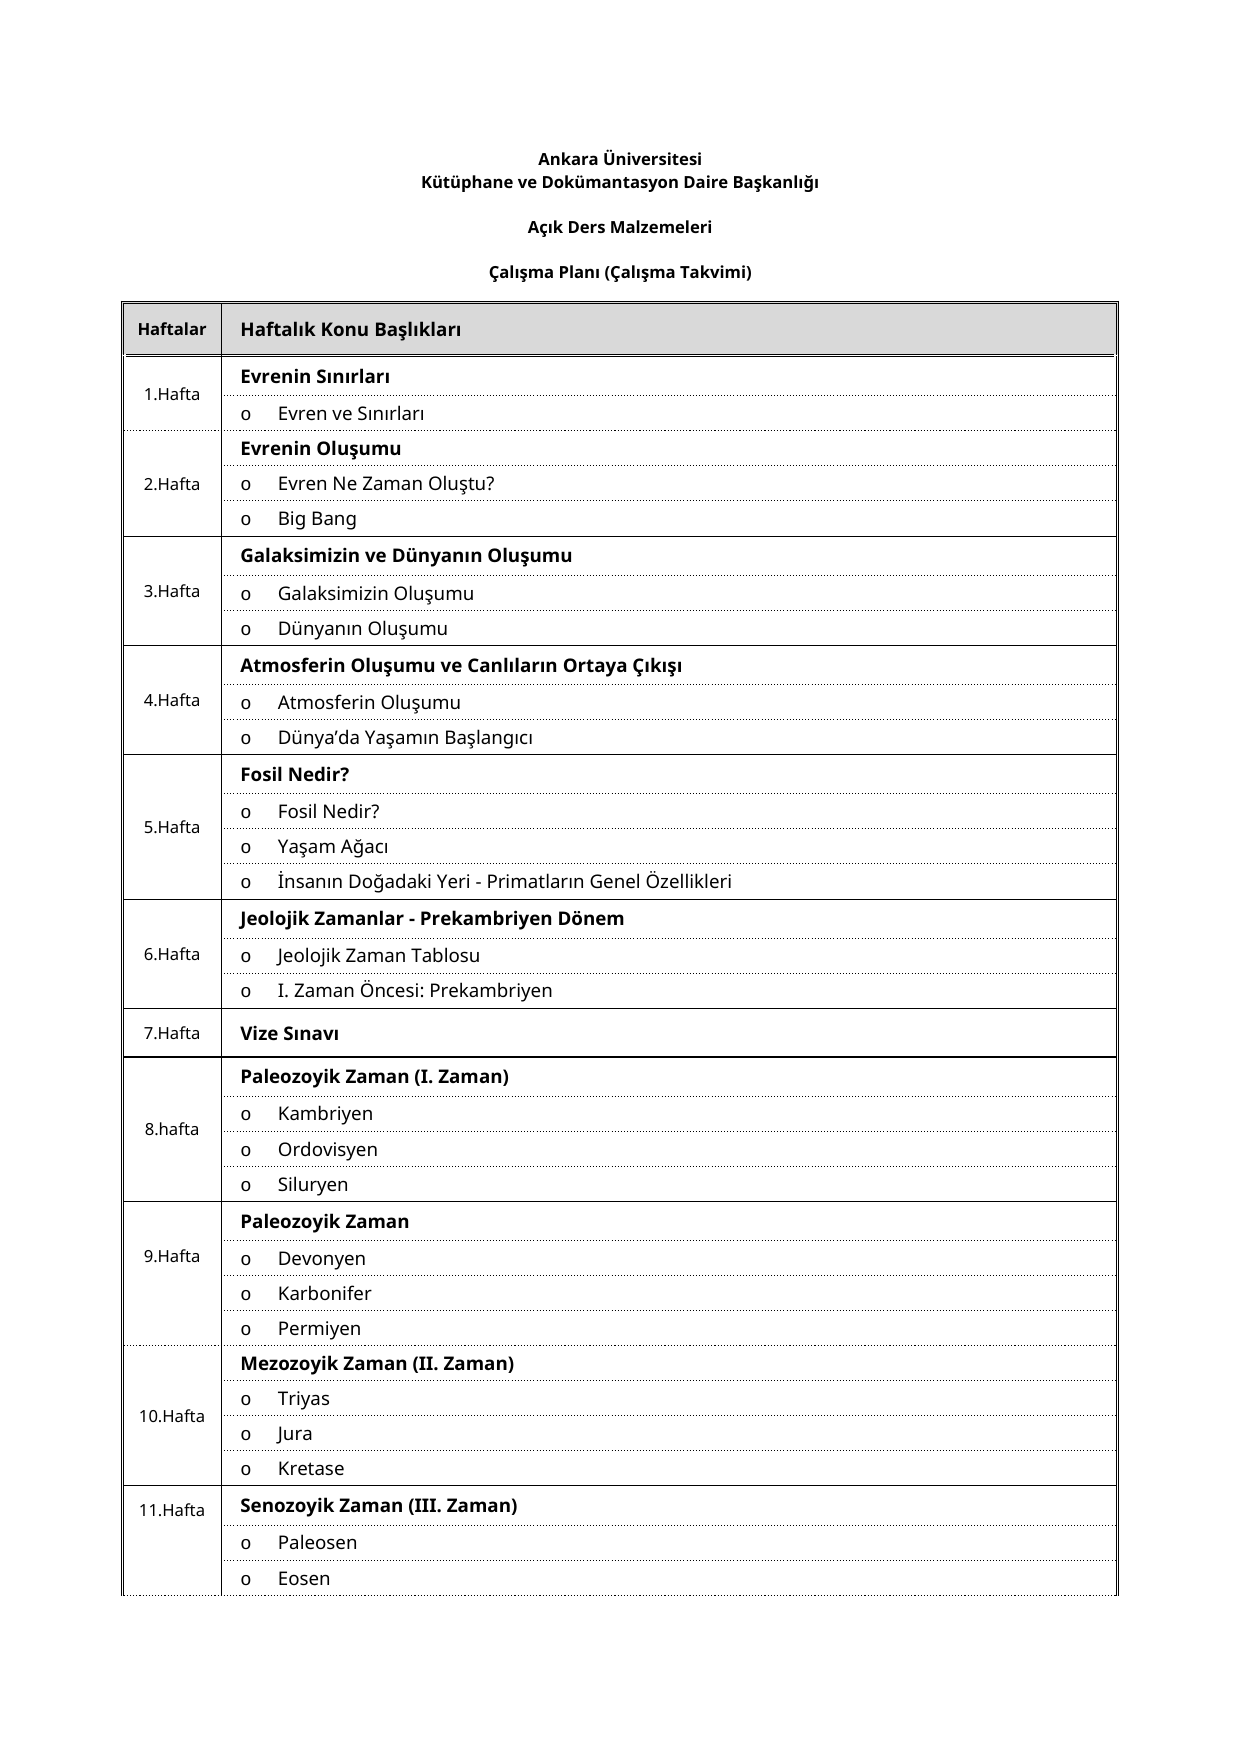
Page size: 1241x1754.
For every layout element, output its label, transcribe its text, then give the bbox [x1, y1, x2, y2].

table_cell Galaksimizin Oluşumu [222, 575, 1116, 610]
table_cell Dünya’da Yaşamın Başlangıcı [222, 719, 1116, 754]
table_cell Eosen [222, 1560, 1116, 1595]
table_cell 4.Hafta [124, 646, 221, 754]
table_cell Siluryen [222, 1166, 1116, 1201]
table_cell Paleosen [222, 1525, 1116, 1559]
table_cell Jura [222, 1415, 1116, 1450]
table_cell Evrenin Oluşumu [222, 430, 1116, 465]
text Açık Ders Malzemeleri [148, 216, 1093, 238]
table_cell Evrenin Sınırları [222, 354, 1118, 395]
table_cell Jeolojik Zaman Tablosu [222, 938, 1116, 973]
table_cell Triyas [222, 1380, 1116, 1415]
table_cell Senozoyik Zaman (III. Zaman) [222, 1486, 1116, 1524]
table_cell Galaksimizin ve Dünyanın Oluşumu [222, 537, 1116, 574]
table_cell 11.Hafta [124, 1486, 221, 1595]
table_cell Vize Sınavı [222, 1009, 1116, 1056]
table_cell 9.Hafta [124, 1202, 221, 1345]
table_cell Jeolojik Zamanlar - Prekambriyen Dönem [222, 900, 1116, 937]
table_cell 8.hafta [124, 1058, 221, 1201]
table_cell Dünyanın Oluşumu [222, 610, 1116, 645]
table_header Haftalık Konu Başlıkları [222, 304, 1116, 354]
table_cell 3.Hafta [124, 537, 221, 645]
table_cell Paleozoyik Zaman [222, 1202, 1116, 1240]
table_cell Yaşam Ağacı [222, 828, 1116, 863]
table_cell I. Zaman Öncesi: Prekambriyen [222, 973, 1116, 1008]
table_cell 10.Hafta [124, 1345, 221, 1485]
subtitle Çalışma Planı (Çalışma Takvimi) [148, 261, 1093, 284]
table_cell 1.Hafta [122, 354, 221, 430]
table_cell 6.Hafta [124, 900, 221, 1008]
table_cell 2.Hafta [124, 430, 221, 536]
table_cell Atmosferin Oluşumu ve Canlıların Ortaya Çıkışı [222, 646, 1116, 684]
table_cell Devonyen [222, 1240, 1116, 1275]
text Ankara Üniversitesi [148, 148, 1093, 170]
table_cell Mezozoyik Zaman (II. Zaman) [222, 1345, 1116, 1380]
table_cell Fosil Nedir? [222, 755, 1116, 793]
table_cell Karbonifer [222, 1275, 1116, 1310]
table_cell Permiyen [222, 1310, 1116, 1345]
table_cell Paleozoyik Zaman (I. Zaman) [222, 1058, 1116, 1096]
table_cell İnsanın Doğadaki Yeri - Primatların Genel Özellikleri [222, 863, 1116, 898]
table_cell Atmosferin Oluşumu [222, 684, 1116, 719]
table_cell Kretase [222, 1450, 1116, 1485]
table_cell Kambriyen [222, 1096, 1116, 1131]
text Kütüphane ve Dokümantasyon Daire Başkanlığı [148, 170, 1093, 193]
table_cell 7.Hafta [124, 1009, 221, 1056]
table_header Haftalar [124, 304, 221, 354]
table_cell Fosil Nedir? [222, 793, 1116, 828]
table_cell 5.Hafta [124, 755, 221, 898]
table_cell Evren ve Sınırları [222, 395, 1116, 430]
table_cell Big Bang [222, 500, 1116, 536]
table_cell Ordovisyen [222, 1131, 1116, 1166]
table_cell Evren Ne Zaman Oluştu? [222, 465, 1116, 500]
